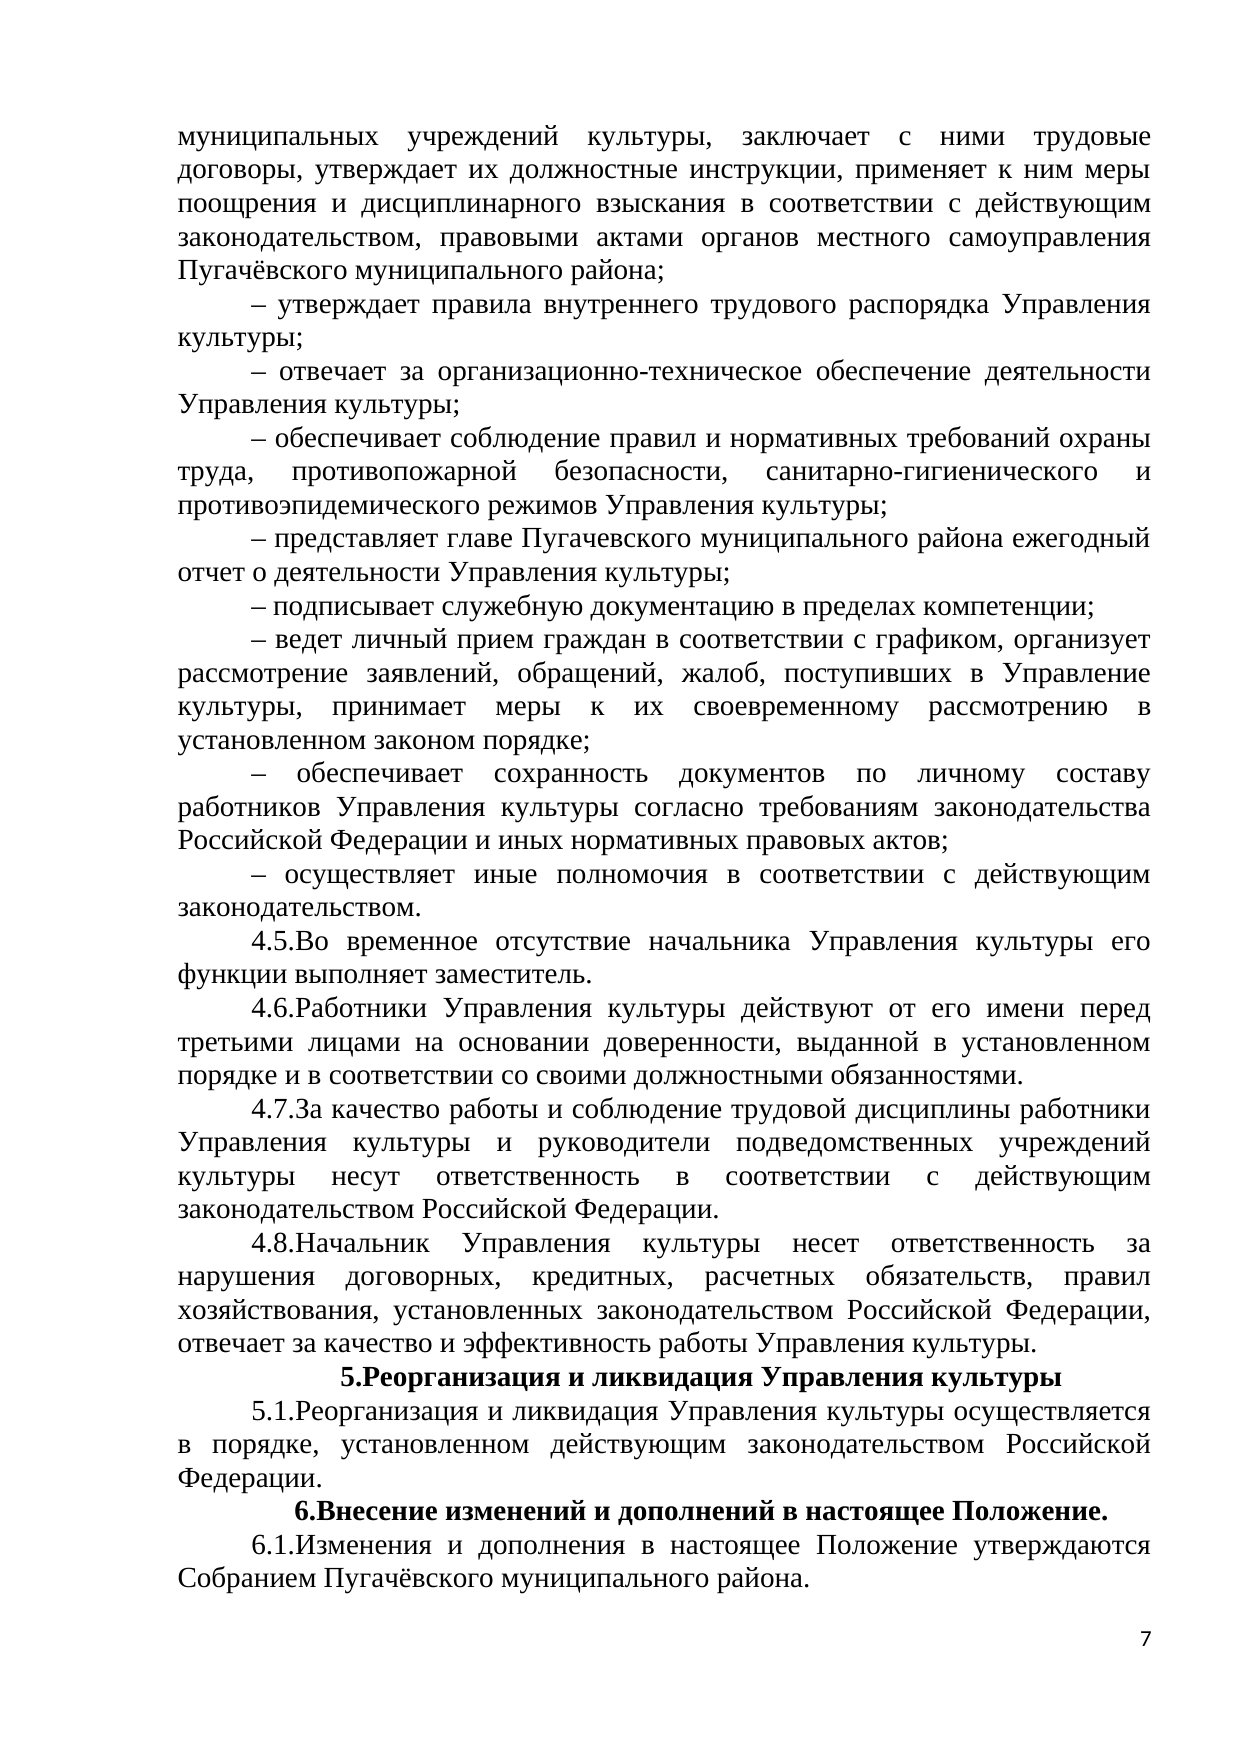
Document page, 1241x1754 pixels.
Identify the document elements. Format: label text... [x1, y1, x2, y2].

text 5.1.Реорганизация и ликвидация Управления культуры осуществляется в порядке, установленном действующим законодательством Российской Федерации. [177, 1393, 1152, 1493]
text – представляет главе Пугачевского муниципального района ежегодный отчет о деятельности Управления культуры; [177, 521, 1152, 588]
text 5.Реорганизация и ликвидация Управления культуры [177, 1359, 1152, 1393]
text 4.7.За качество работы и соблюдение трудовой дисциплины работники Управления культуры и руководители подведомственных учреждений культуры несут ответственность в соответствии с действующим законодательством Российской Федерации. [177, 1091, 1152, 1225]
text – утверждает правила внутреннего трудового распорядка Управления культуры; [177, 286, 1152, 353]
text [177, 118, 1152, 286]
text 4.5.Во временное отсутствие начальника Управления культуры его функции выполняет заместитель. [177, 923, 1152, 990]
text 4.8.Начальник Управления культуры несет ответственность за нарушения договорных, кредитных, расчетных обязательств, правил хозяйствования, установленных законодательством Российской Федерации, отвечает за качество и эффективность работы Управления культуры. [177, 1225, 1152, 1359]
text 6.1.Изменения и дополнения в настоящее Положение утверждаются Собранием Пугачёвского муниципального района. [177, 1527, 1152, 1594]
text – отвечает за организационно-техническое обеспечение деятельности Управления культуры; [177, 353, 1152, 420]
text – обеспечивает соблюдение правил и нормативных требований охраны труда, противопожарной безопасности, санитарно-гигиенического и противоэпидемического режимов Управления культуры; [177, 420, 1152, 521]
text 4.6.Работники Управления культуры действуют от его имени перед третьими лицами на основании доверенности, выданной в установленном порядке и в соответствии со своими должностными обязанностями. [177, 990, 1152, 1091]
text – ведет личный прием граждан в соответствии с графиком, организует рассмотрение заявлений, обращений, жалоб, поступивших в Управление культуры, принимает меры к их своевременному рассмотрению в установленном законом порядке; [177, 621, 1152, 755]
text – обеспечивает сохранность документов по личному составу работников Управления культуры согласно требованиям законодательства Российской Федерации и иных нормативных правовых актов; [177, 755, 1152, 856]
text – подписывает служебную документацию в пределах компетенции; [177, 588, 1152, 621]
text – осуществляет иные полномочия в соответствии с действующим законодательством. [177, 856, 1152, 923]
text 6.Внесение изменений и дополнений в настоящее Положение. [177, 1493, 1152, 1527]
